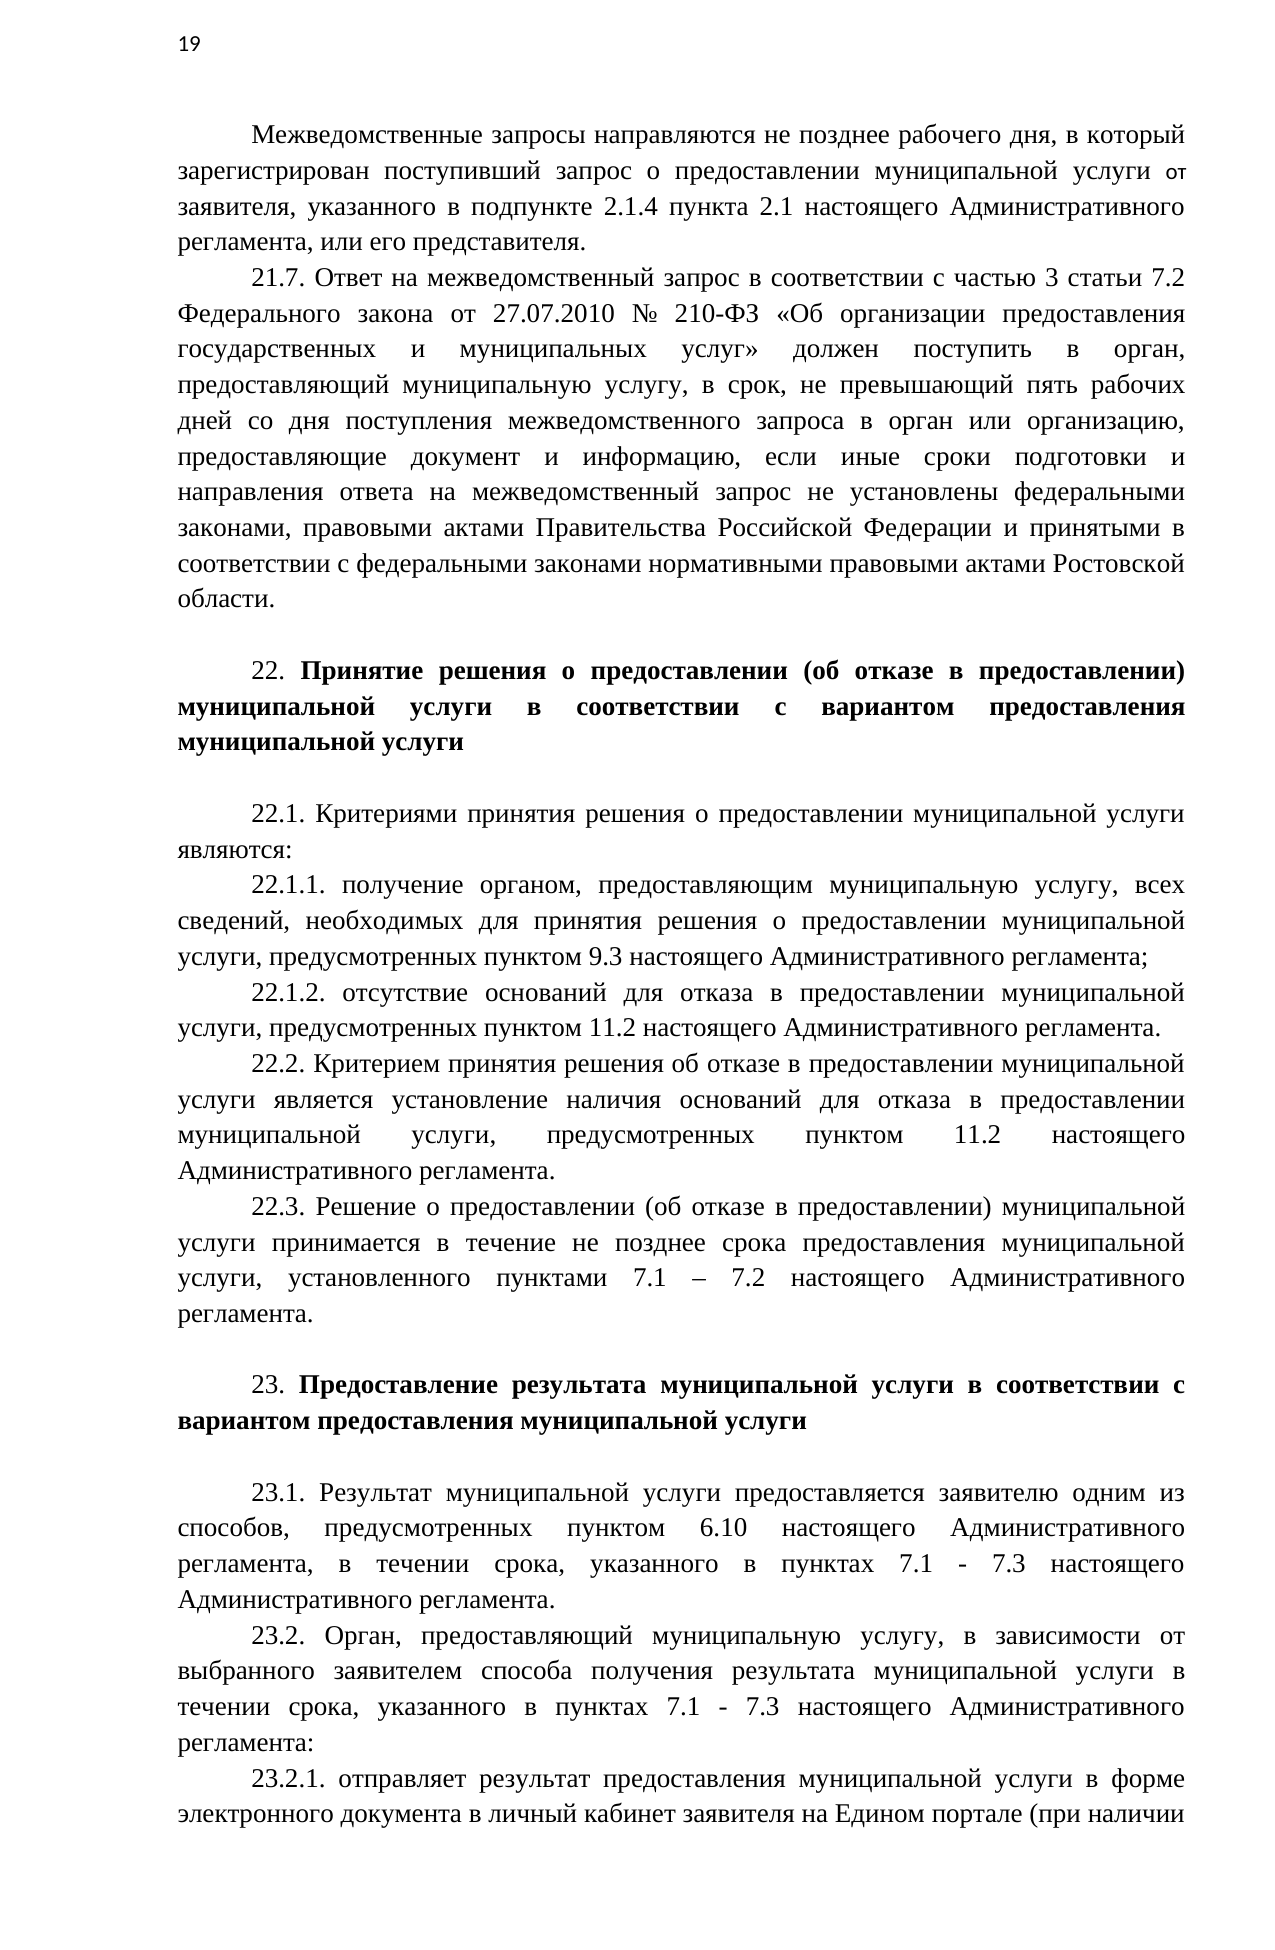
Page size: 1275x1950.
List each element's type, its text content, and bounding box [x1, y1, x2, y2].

text 23.2. Орган, предоставляющий муниципальную услугу, в зависимости от выбранного заявителем способа получения результата муниципальной услуги в течении срока, указанного в пунктах 7.1 - 7.3 настоящего Административного регламента: [177, 1619, 1186, 1757]
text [177, 1762, 1186, 1828]
text Межведомственные запросы направляются не позднее рабочего дня, в который зарегистрирован поступивший запрос о предоставлении муниципальной услуги от заявителя, указанного в подпункте 2.1.4 пункта 2.1 настоящего Административного регламента, или его представителя. [177, 118, 1186, 256]
text 21.7. Ответ на межведомственный запрос в соответствии с частью 3 статьи 7.2 Федерального закона от 27.07.2010 № 210-ФЗ «Об организации предоставления государственных и муниципальных услуг» должен поступить в орган, предоставляющий муниципальную услугу, в срок, не превышающий пять рабочих дней со дня поступления межведомственного запроса в орган или организацию, предоставляющие документ и информацию, если иные сроки подготовки и направления ответа на межведомственный запрос не установлены федеральными законами, правовыми актами Правительства Российской Федерации и принятыми в соответствии с федеральными законами нормативными правовыми актами Ростовской области. [177, 261, 1186, 614]
text 22.1. Критериями принятия решения о предоставлении муниципальной услуги являются: [177, 797, 1186, 864]
text 22.2. Критерием принятия решения об отказе в предоставлении муниципальной услуги является установление наличия оснований для отказа в предоставлении муниципальной услуги, предусмотренных пунктом 11.2 настоящего Административного регламента. [177, 1047, 1186, 1185]
text 22.1.2. отсутствие оснований для отказа в предоставлении муниципальной услуги, предусмотренных пунктом 11.2 настоящего Административного регламента. [177, 976, 1186, 1042]
text 22.3. Решение о предоставлении (об отказе в предоставлении) муниципальной услуги принимается в течение не позднее срока предоставления муниципальной услуги, установленного пунктами 7.1 – 7.2 настоящего Административного регламента. [177, 1190, 1186, 1328]
text 22. Принятие решения о предоставлении (об отказе в предоставлении) муниципальной услуги в соответствии с вариантом предоставления муниципальной услуги [177, 654, 1186, 757]
text 23.1. Результат муниципальной услуги предоставляется заявителю одним из способов, предусмотренных пунктом 6.10 настоящего Административного регламента, в течении срока, указанного в пунктах 7.1 - 7.3 настоящего Административного регламента. [177, 1476, 1186, 1614]
text 22.1.1. получение органом, предоставляющим муниципальную услугу, всех сведений, необходимых для принятия решения о предоставлении муниципальной услуги, предусмотренных пунктом 9.3 настоящего Административного регламента; [177, 868, 1186, 971]
text 23. Предоставление результата муниципальной услуги в соответствии с вариантом предоставления муниципальной услуги [177, 1369, 1186, 1436]
